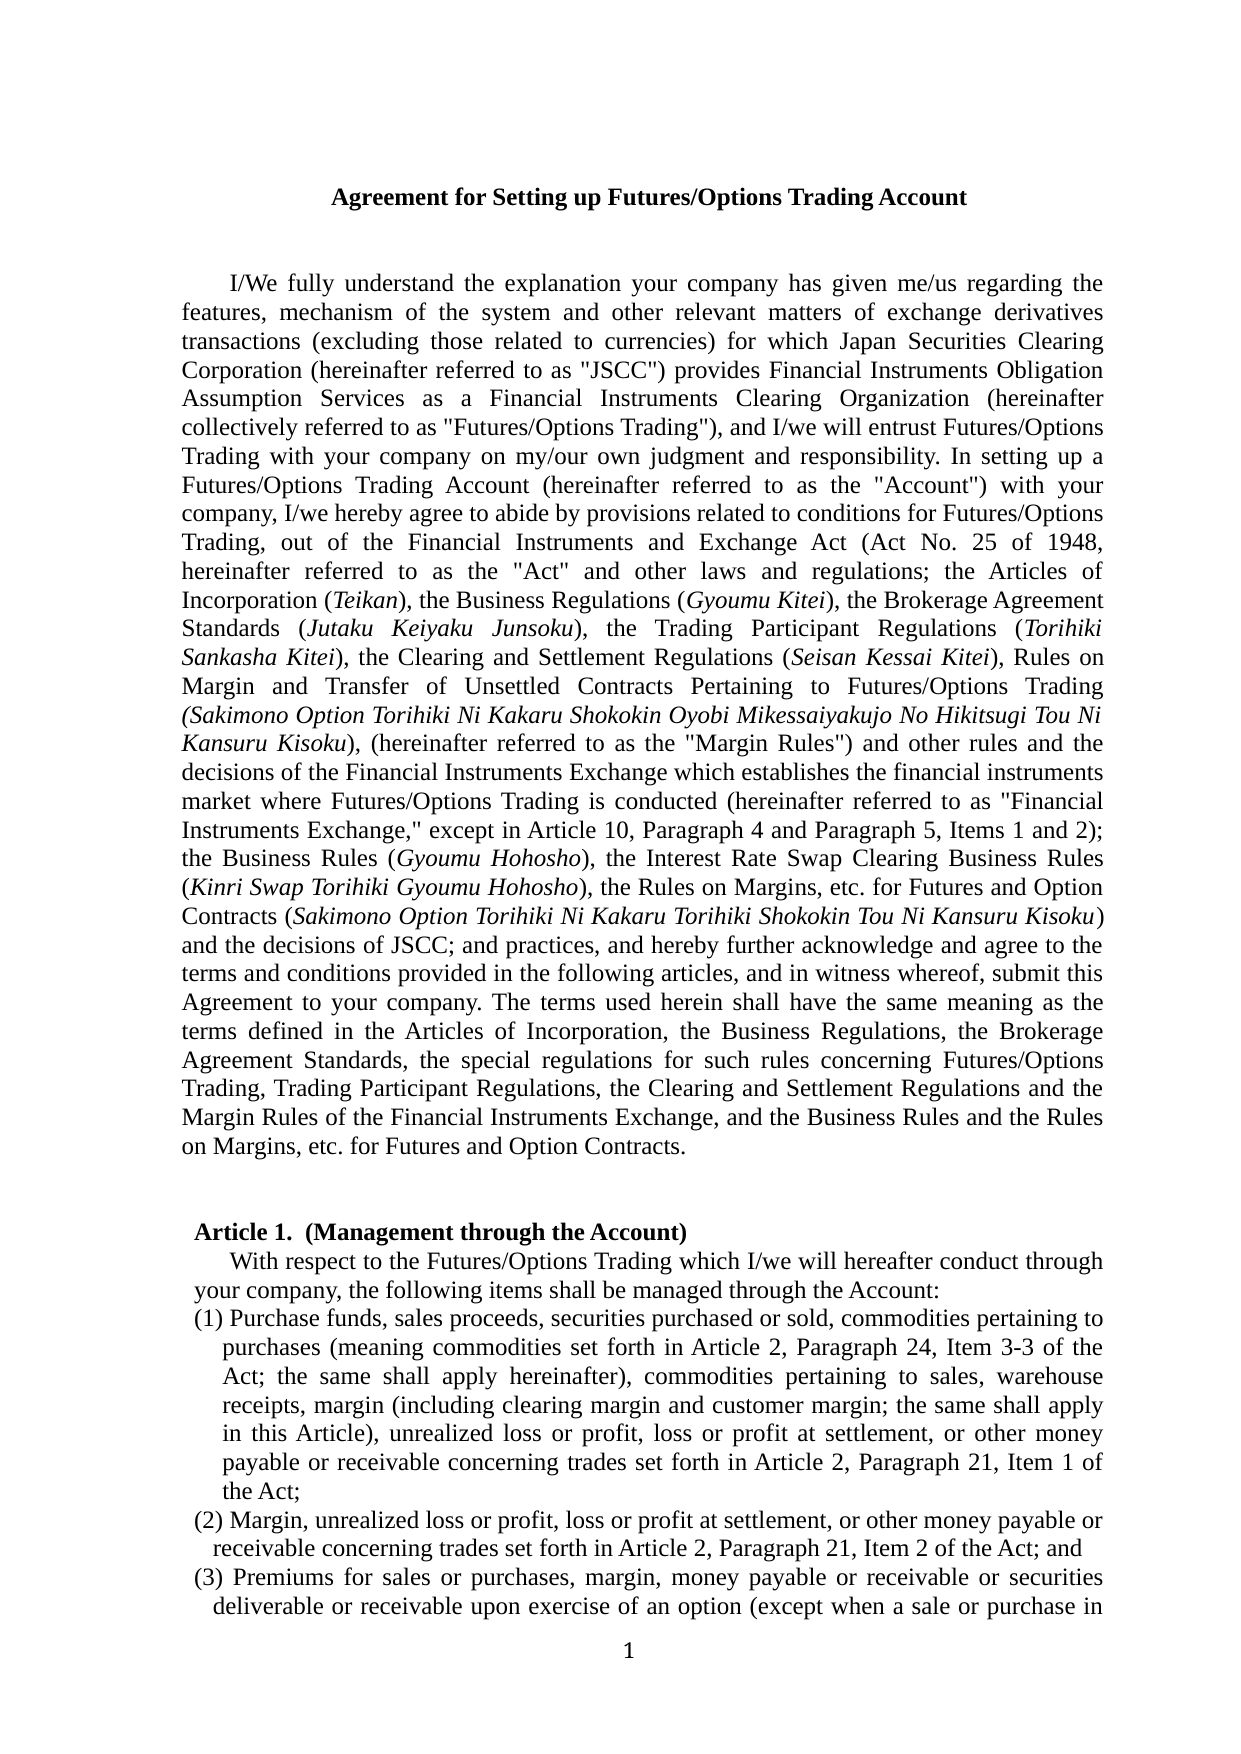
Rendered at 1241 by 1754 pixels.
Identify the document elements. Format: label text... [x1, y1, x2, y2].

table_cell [106, 1189, 1152, 1620]
table_header Agreement for Setting up Futures/Options Trading Account I/We fully understand the explanation your company has given me/us regarding the features, mechanism of the system and other relevant matters of exchange derivatives transactions (excluding those related to currencies) for which Japan Securities Clearing Corporation (hereinafter referred to as "JSCC") provides Financial Instruments Obligation Assumption Services as a Financial Instruments Clearing Organization (hereinafter collectively referred to as "Futures/Options Trading"), and I/we will entrust Futures/Options Trading with your company on my/our own judgment and responsibility. In setting up a Futures/Options Trading Account (hereinafter referred to as the "Account") with your company, I/we hereby agree to abide by provisions related to conditions for Futures/Options Trading, out of the Financial Instruments and Exchange Act (Act No. 25 of 1948, hereinafter referred to as the "Act" and other laws and regulations; the Articles of Incorporation (Teikan), the Business Regulations (Gyoumu Kitei), the Brokerage Agreement Standards (Jutaku Keiyaku Junsoku), the Trading Participant Regulations (Torihiki Sankasha Kitei), the Clearing and Settlement Regulations (Seisan Kessai Kitei), Rules on Margin and Transfer of Unsettled Contracts Pertaining to Futures/Options Trading (Sakimono Option Torihiki Ni Kakaru Shokokin Oyobi Mikessaiyakujo No Hikitsugi Tou Ni Kansuru Kisoku), (hereinafter referred to as the "Margin Rules") and other rules and the decisions of the Financial Instruments Exchange which establishes the financial instruments market where Futures/Options Trading is conducted (hereinafter referred to as "Financial Instruments Exchange," except in Article 10, Paragraph 4 and Paragraph 5, Items 1 and 2); the Business Rules (Gyoumu Hohosho), the Interest Rate Swap Clearing Business Rules (Kinri Swap Torihiki Gyoumu Hohosho), the Rules on Margins, etc. for Futures and Option Contracts (Sakimono Option Torihiki Ni Kakaru Torihiki Shokokin Tou Ni Kansuru Kisoku) and the decisions of JSCC; and practices, and hereby further acknowledge and agree to the terms and conditions provided in the following articles, and in witness whereof, submit this Agreement to your company. The terms used herein shall have the same meaning as the terms defined in the Articles of Incorporation, the Business Regulations, the Brokerage Agreement Standards, the special regulations for such rules concerning Futures/Options Trading, Trading Participant Regulations, the Clearing and Settlement Regulations and the Margin Rules of the Financial Instruments Exchange, and the Business Rules and the Rules on Margins, etc. for Futures and Option Contracts. [106, 154, 1152, 1188]
